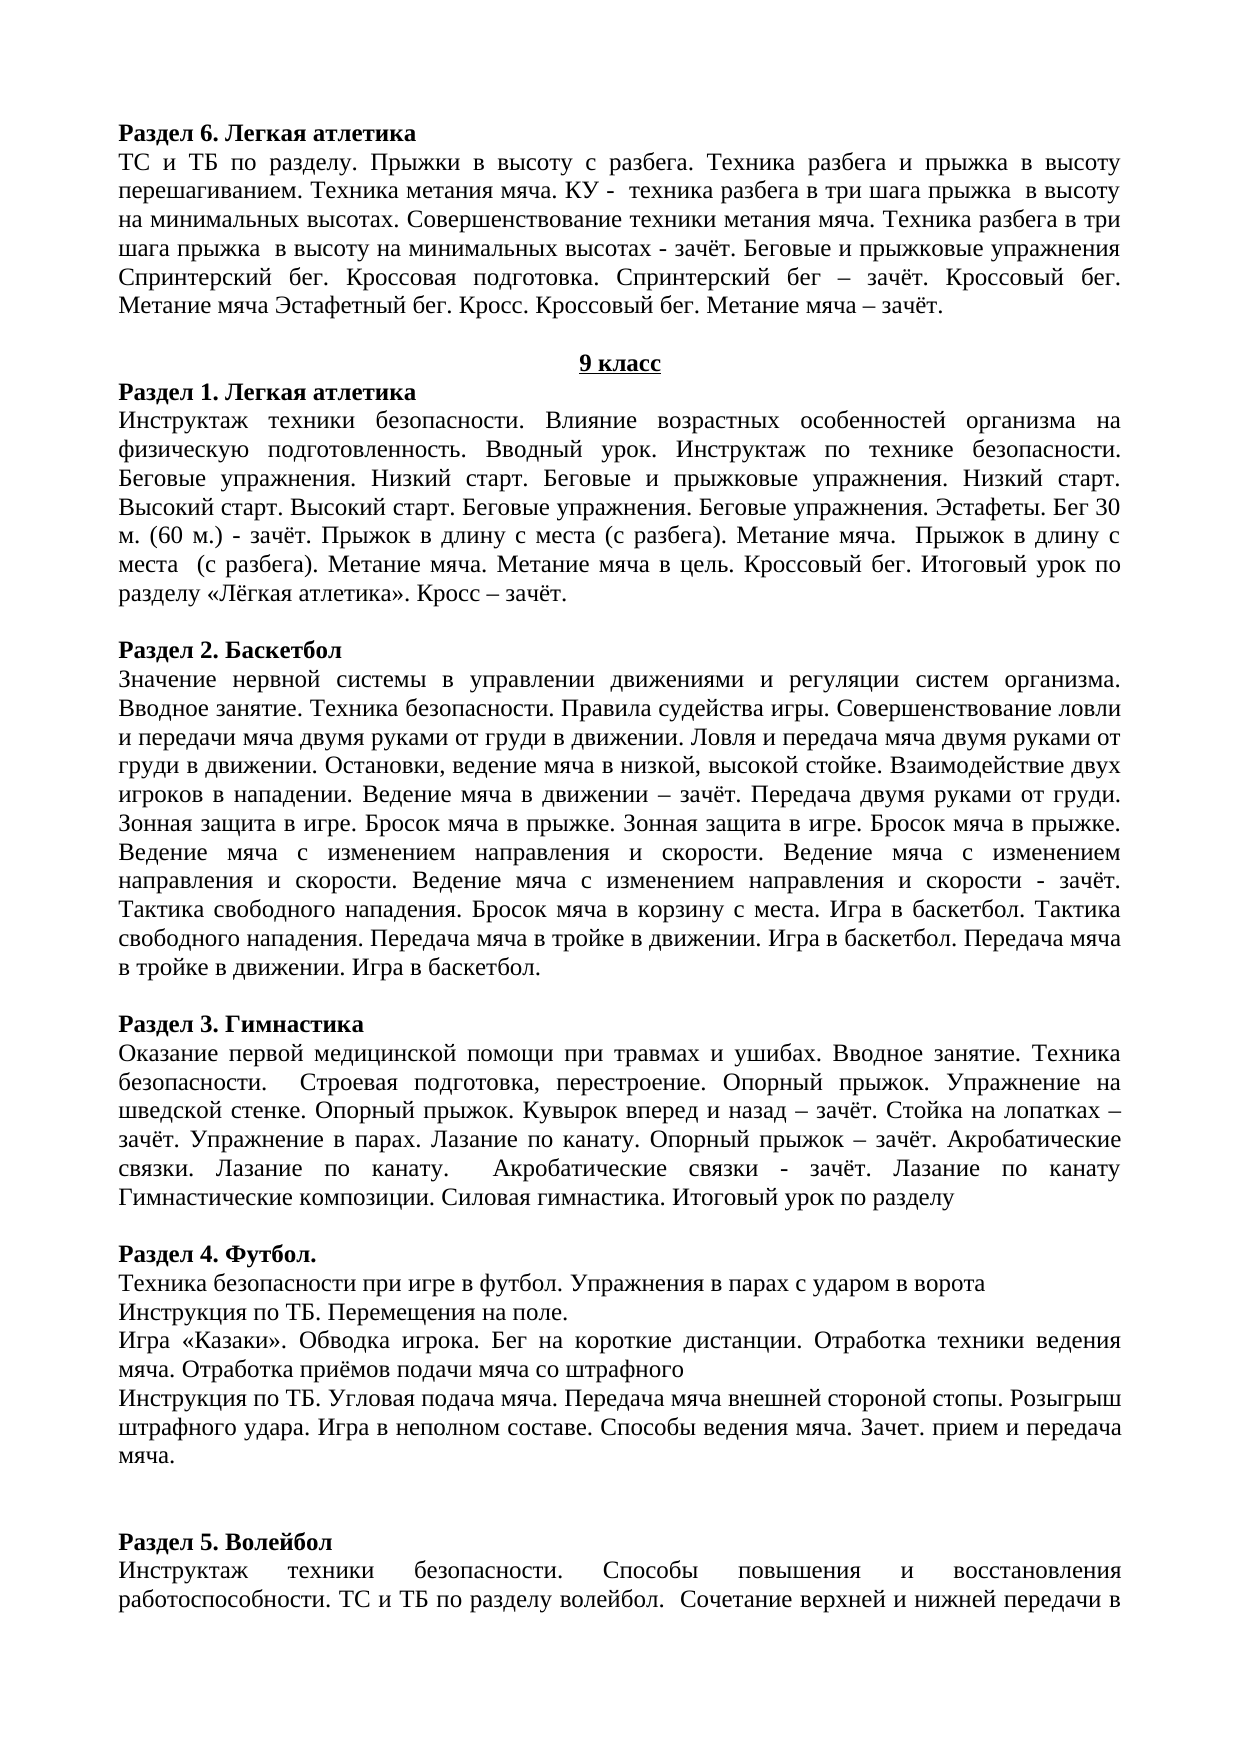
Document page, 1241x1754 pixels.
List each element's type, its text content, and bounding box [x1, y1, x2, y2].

text Раздел 5. Волейбол [118, 1527, 1122, 1556]
text Раздел 1. Легкая атлетика [118, 377, 1122, 406]
text ТС и ТБ по разделу. Прыжки в высоту с разбега. Техника разбега и прыжка в высоту перешагиванием. Техника метания мяча. КУ - техника разбега в три шага прыжка в высоту на минимальных высотах. Совершенствование техники метания мяча. Техника разбега в три шага прыжка в высоту на минимальных высотах - зачёт. Беговые и прыжковые упражнения Спринтерский бег. Кроссовая подготовка. Спринтерский бег – зачёт. Кроссовый бег. Метание мяча Эстафетный бег. Кросс. Кроссовый бег. Метание мяча – зачёт. [118, 147, 1122, 319]
text Раздел 6. Легкая атлетика [118, 118, 1122, 147]
text Инструкция по ТБ. Перемещения на поле. [118, 1297, 1122, 1326]
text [118, 1556, 1122, 1613]
text Инструкция по ТБ. Угловая подача мяча. Передача мяча внешней стороной стопы. Розыгрыш штрафного удара. Игра в неполном составе. Способы ведения мяча. Зачет. прием и передача мяча. [118, 1412, 1122, 1469]
text 9 класс [118, 348, 1122, 377]
text Значение нервной системы в управлении движениями и регуляции систем организма. Вводное занятие. Техника безопасности. Правила судейства игры. Совершенствование ловли и передачи мяча двумя руками от груди в движении. Ловля и передача мяча двумя руками от груди в движении. Остановки, ведение мяча в низкой, высокой стойке. Взаимодействие двух игроков в нападении. Ведение мяча в движении – зачёт. Передача двумя руками от груди. Зонная защита в игре. Бросок мяча в прыжке. Зонная защита в игре. Бросок мяча в прыжке. Ведение мяча с изменением направления и скорости. Ведение мяча с изменением направления и скорости. Ведение мяча с изменением направления и скорости - зачёт. Тактика свободного нападения. Бросок мяча в корзину с места. Игра в баскетбол. Тактика свободного нападения. Передача мяча в тройке в движении. Игра в баскетбол. Передача мяча в тройке в движении. Игра в баскетбол. [118, 664, 1122, 981]
text Раздел 4. Футбол. [118, 1239, 1122, 1268]
text Инструктаж техники безопасности. Влияние возрастных особенностей организма на физическую подготовленность. Вводный урок. Инструктаж по технике безопасности. Беговые упражнения. Низкий старт. Беговые и прыжковые упражнения. Низкий старт. Высокий старт. Высокий старт. Беговые упражнения. Беговые упражнения. Эстафеты. Бег 30 м. (60 м.) - зачёт. Прыжок в длину с места (с разбега). Метание мяча. Прыжок в длину с места (с разбега). Метание мяча. Метание мяча в цель. Кроссовый бег. Итоговый урок по разделу «Лёгкая атлетика». Кросс – зачёт. [118, 406, 1122, 607]
text Раздел 2. Баскетбол [118, 636, 1122, 664]
text Игра «Казаки». Обводка игрока. Бег на короткие дистанции. Отработка техники ведения мяча. Отработка приёмов подачи мяча со штрафного [118, 1326, 1122, 1383]
text Раздел 3. Гимнастика [118, 1009, 1122, 1038]
text Техника безопасности при игре в футбол. Упражнения в парах с ударом в ворота [569, 1268, 1122, 1297]
text Оказание первой медицинской помощи при травмах и ушибах. Вводное занятие. Техника безопасности. Строевая подготовка, перестроение. Опорный прыжок. Упражнение на шведской стенке. Опорный прыжок. Кувырок вперед и назад – зачёт. Стойка на лопатках – зачёт. Упражнение в парах. Лазание по канату. Опорный прыжок – зачёт. Акробатические связки. Лазание по канату. Акробатические связки - зачёт. Лазание по канату Гимнастические композиции. Силовая гимнастика. Итоговый урок по разделу [118, 1038, 1122, 1211]
